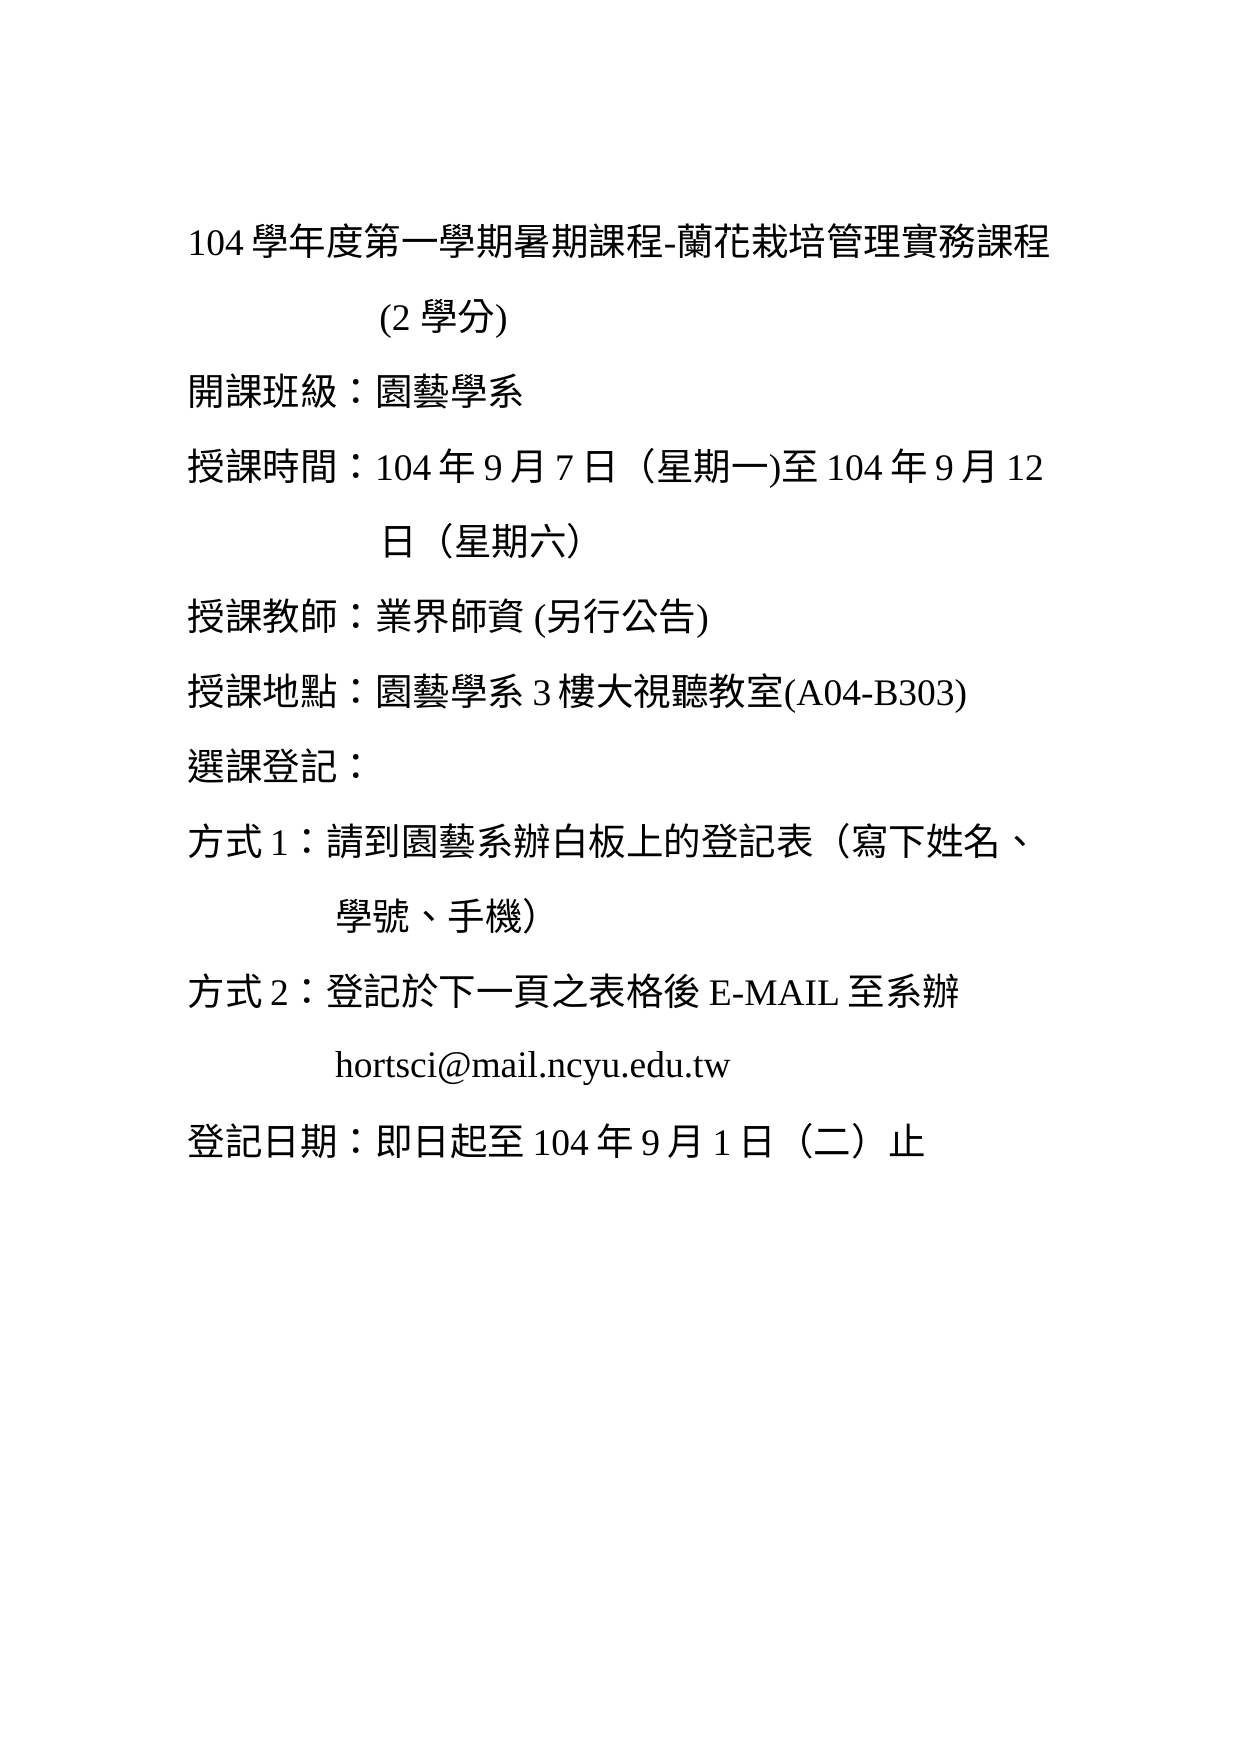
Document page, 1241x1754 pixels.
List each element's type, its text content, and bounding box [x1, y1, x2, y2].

text 登記日期：即日起至104年9月1日（二）止 [187, 1102, 1053, 1177]
text 選課登記： [187, 727, 1053, 802]
text 授課地點：園藝學系3樓大視聽教室(A04-B303) [187, 652, 1053, 727]
text 授課時間：104年9月7日（星期一)至104年9月12日（星期六） [187, 427, 1053, 577]
text 104學年度第一學期暑期課程-蘭花栽培管理實務課程 (2 學分) [187, 202, 1053, 352]
text 開課班級：園藝學系 [187, 352, 1053, 427]
text 方式2：登記於下一頁之表格後E-MAIL至系辦hortsci@mail.ncyu.edu.tw [187, 952, 1053, 1102]
text 方式1：請到園藝系辦白板上的登記表（寫下姓名、學號、手機） [187, 802, 1053, 952]
text 授課教師：業界師資 (另行公告) [187, 577, 1053, 652]
